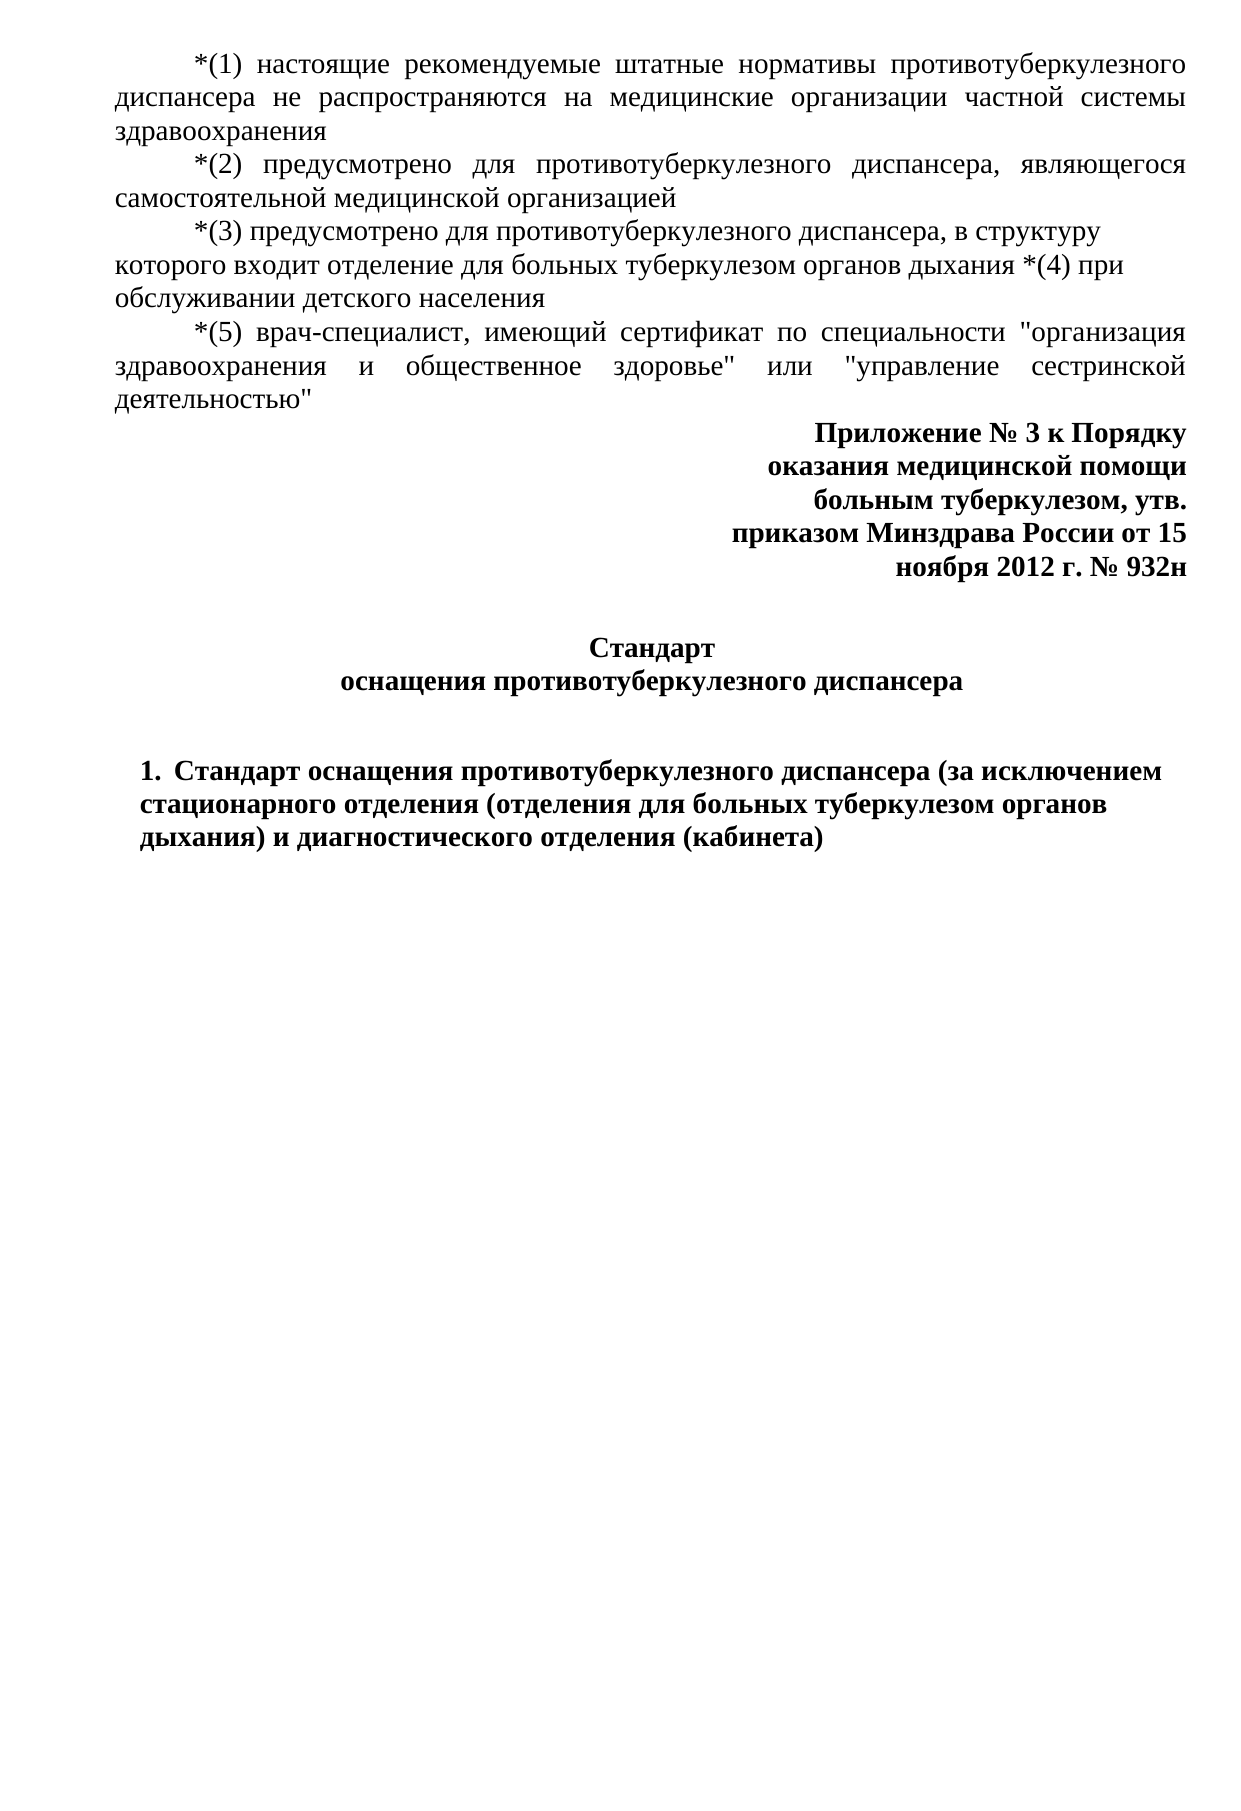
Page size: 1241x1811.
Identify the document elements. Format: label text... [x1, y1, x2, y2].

text *(5) врач-специалист, имеющий сертификат по специальности "организация здравоохранения и общественное здоровье" или "управление сестринской деятельностью" [114, 314, 1187, 415]
list Стандарт оснащения противотуберкулезного диспансера (за исключением стационарного отделения (отделения для больных туберкулезом органов дыхания) и диагностического отделения (кабинета) [139, 754, 1187, 853]
text *(1) настоящие рекомендуемые штатные нормативы противотуберкулезного диспансера не распространяются на медицинские организации частной системы здравоохранения [114, 46, 1187, 147]
text Приложение № 3 к Порядку оказания медицинской помощи больным туберкулезом, утв. приказом Минздрава России от 15 ноября 2012 г. № 932н [731, 415, 1187, 583]
text *(2) предусмотрено для противотуберкулезного диспансера, являющегося самостоятельной медицинской организацией [114, 147, 1187, 214]
text *(3) предусмотрено для противотуберкулезного диспансера, в структуру которого входит отделение для больных туберкулезом органов дыхания *(4) при обслуживании детского населения [114, 214, 1187, 314]
subtitle Стандарт [117, 632, 1187, 664]
text оснащения противотуберкулезного диспансера [117, 664, 1187, 696]
